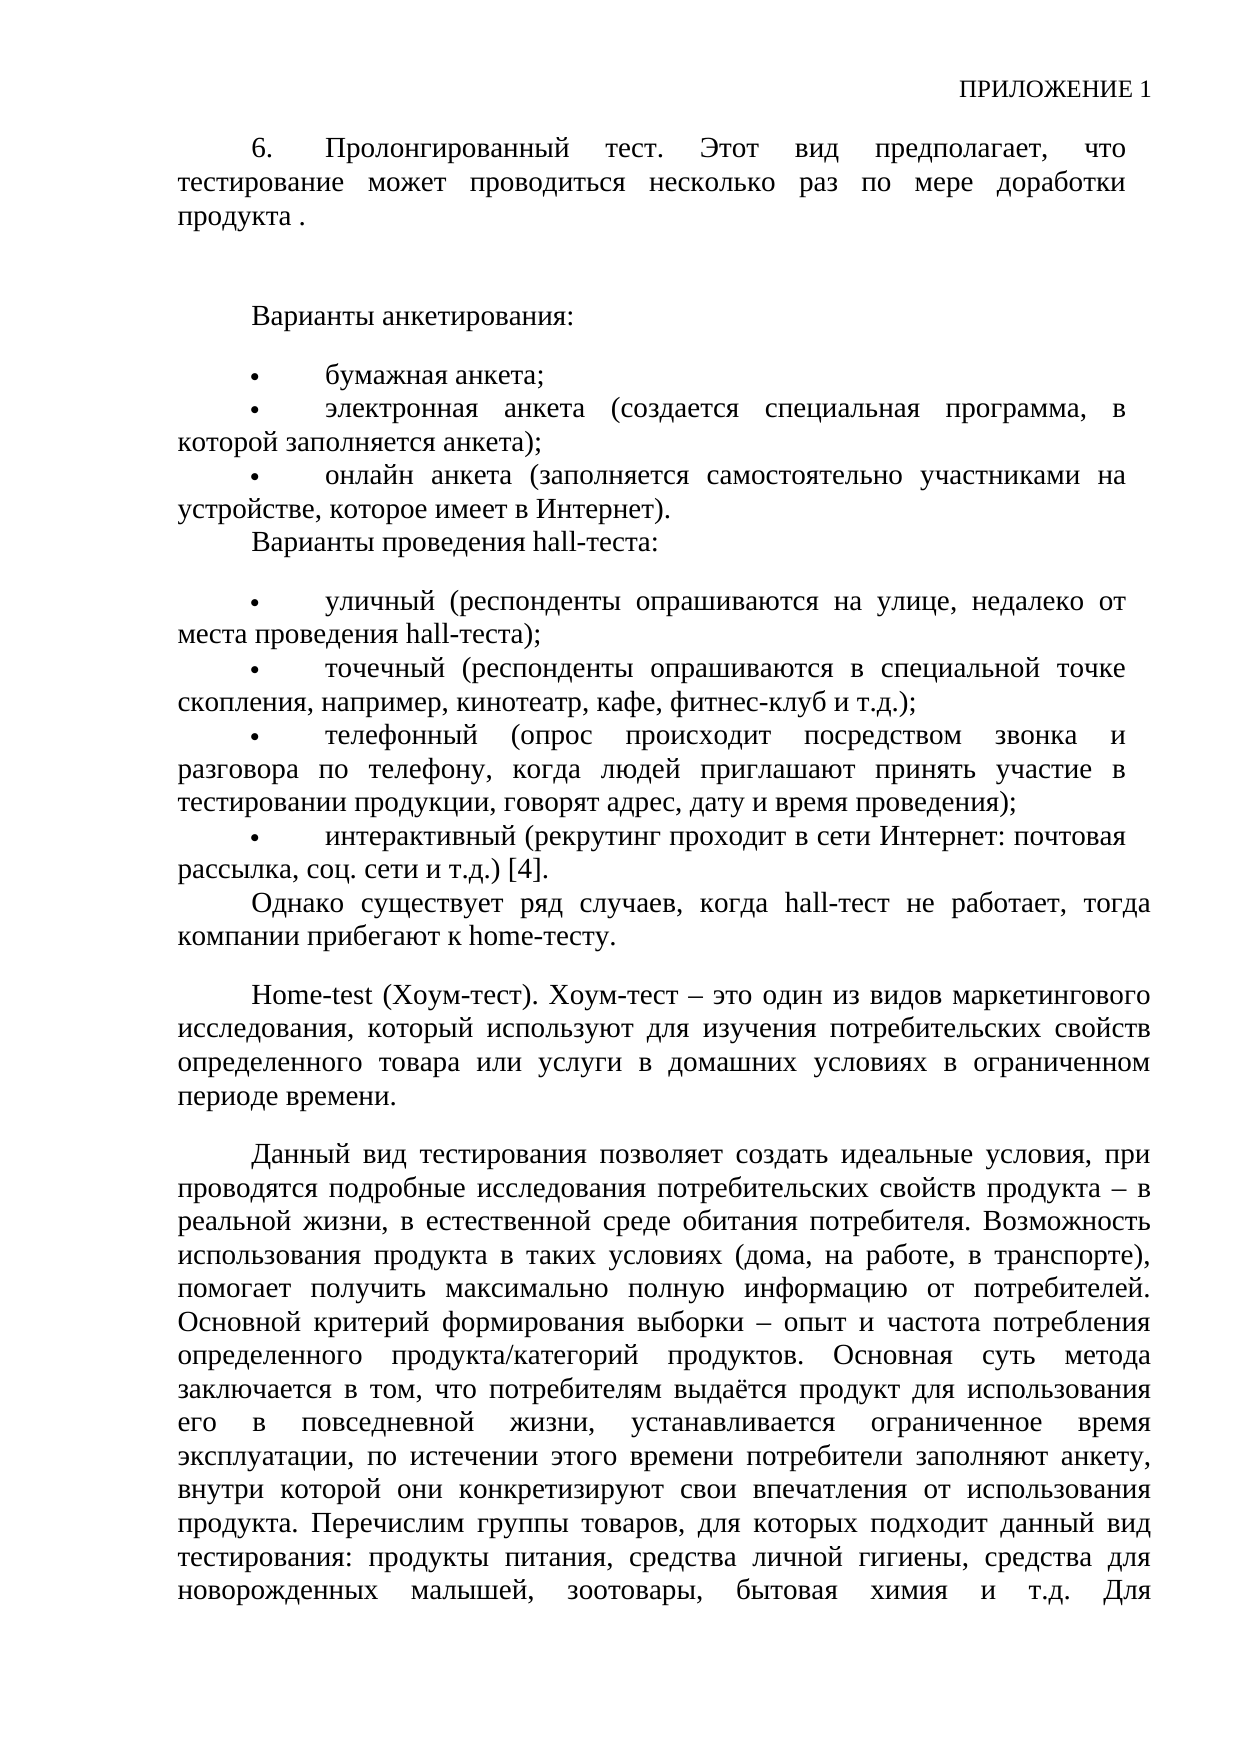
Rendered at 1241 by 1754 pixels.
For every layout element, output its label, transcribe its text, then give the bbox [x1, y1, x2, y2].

text Варианты анкетирования: [177, 298, 1152, 332]
list уличный (респонденты опрашиваются на улице, недалеко от места проведения hall-теста); [177, 583, 1127, 650]
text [177, 1136, 1152, 1606]
list онлайн анкета (заполняется самостоятельно участниками на устройстве, которое имеет в Интернет). [177, 457, 1127, 524]
list Пролонгированный тест. Этот вид предполагает, что тестирование может проводиться несколько раз по мере доработки продукта . [177, 131, 1127, 231]
list телефонный (опрос происходит посредством звонка и разговора по телефону, когда людей приглашают принять участие в тестировании продукции, говорят адрес, дату и время проведения); [177, 717, 1127, 818]
list интерактивный (рекрутинг проходит в сети Интернет: почтовая рассылка, соц. сети и т.д.) [4]. [177, 818, 1127, 885]
list бумажная анкета; [177, 357, 1127, 390]
list точечный (респонденты опрашиваются в специальной точке скопления, например, кинотеатр, кафе, фитнес-клуб и т.д.); [177, 650, 1127, 717]
list электронная анкета (создается специальная программа, в которой заполняется анкета); [177, 390, 1127, 457]
text Однако существует ряд случаев, когда hall-тест не работает, тогда компании прибегают к home-тесту. [177, 885, 1152, 952]
text Варианты проведения hall-теста: [177, 524, 1152, 558]
text Home-test (Хоум-тест). Хоум-тест – это один из видов маркетингового исследования, который используют для изучения потребительских свойств определенного товара или услуги в домашних условиях в ограниченном периоде времени. [177, 977, 1152, 1111]
